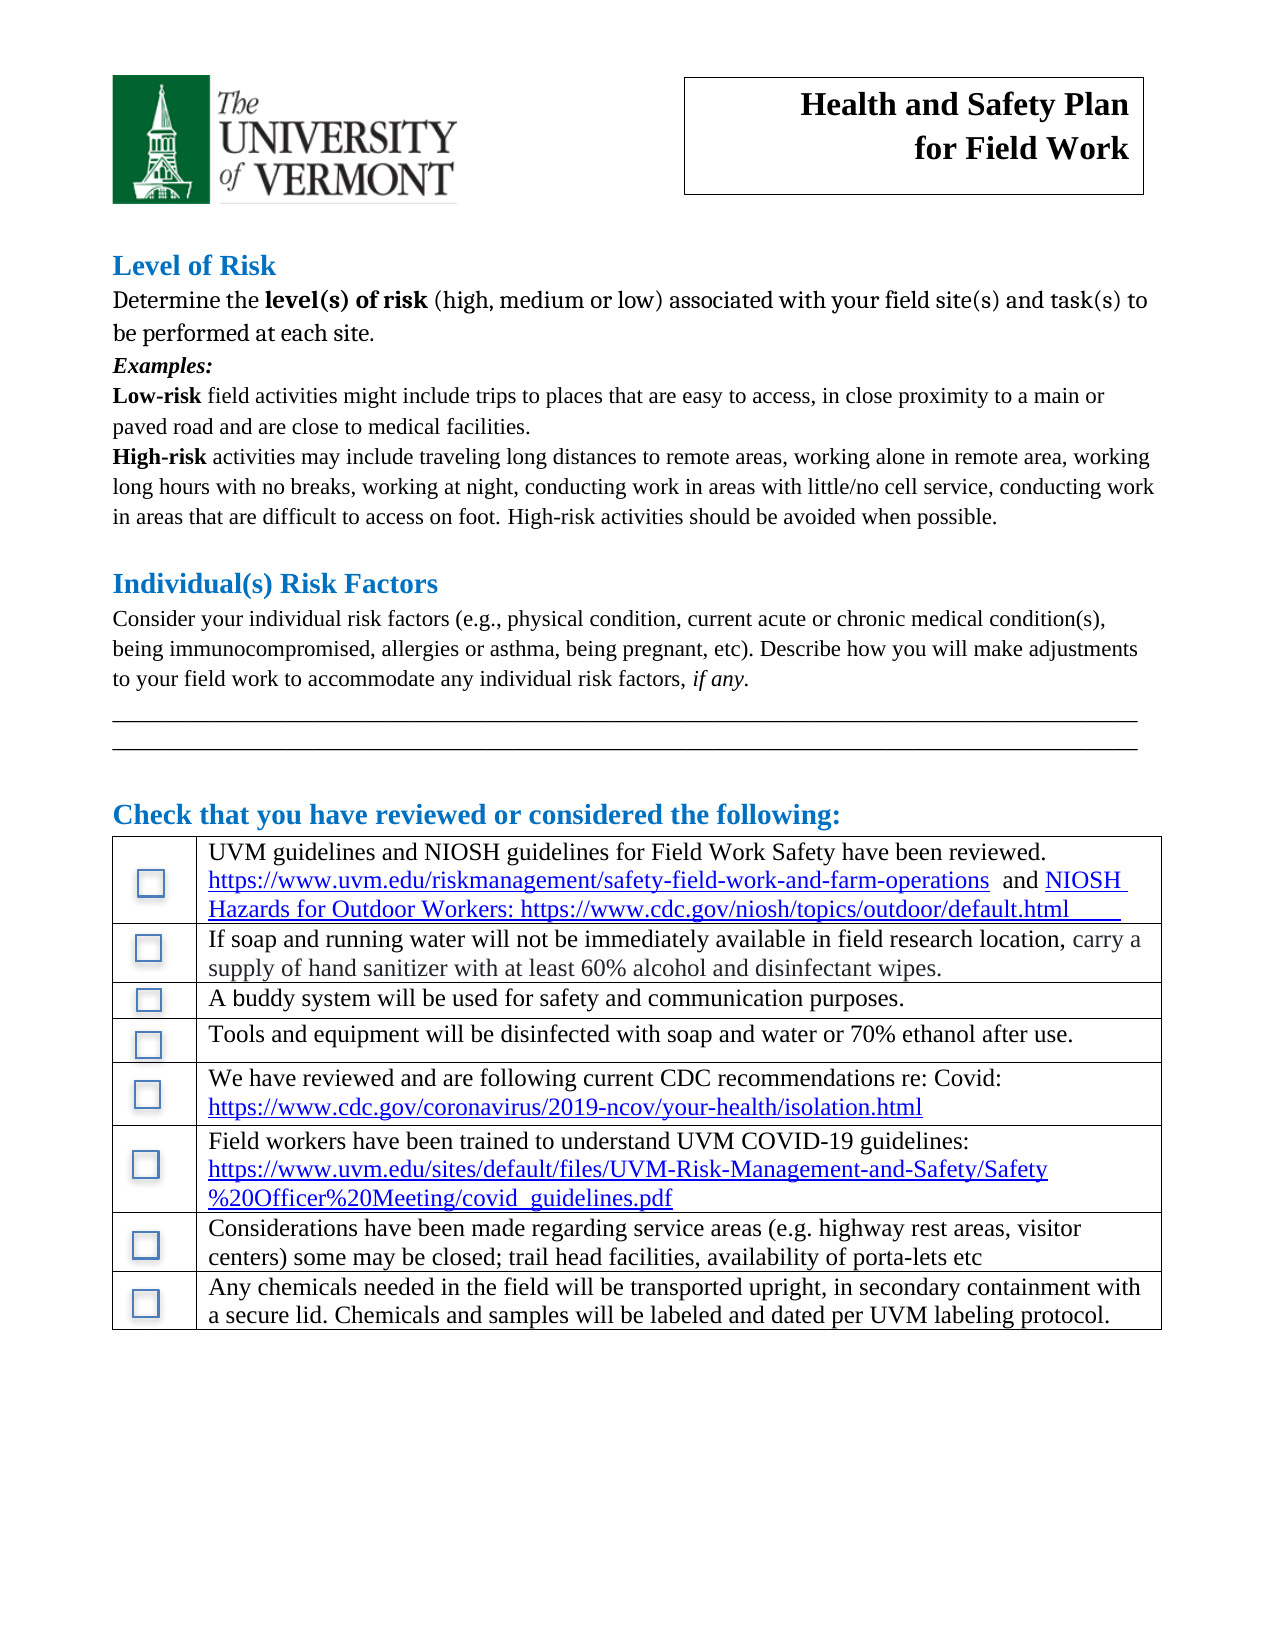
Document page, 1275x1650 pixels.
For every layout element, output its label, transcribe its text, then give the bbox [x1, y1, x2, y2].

table_cell [113, 1213, 196, 1271]
table_cell [113, 1272, 196, 1329]
text Consider your individual risk factors (e.g., physical condition, current acute or chronic medical condition(s), being immunocompromised, allergies or asthma, being pregnant, etc). Describe how you will make adjustments to your field work to accommodate any individual risk factors, if any. [112, 605, 1162, 692]
table_cell [113, 1063, 196, 1125]
text __________________________________________________________________________________ [112, 724, 1162, 753]
text High-risk activities may include traveling long distances to remote areas, working alone in remote area, working long hours with no breaks, working at night, conducting work in areas with little/no cell service, conducting work in areas that are difficult to access on foot. High-risk activities should be avoided when possible. [112, 443, 1162, 530]
table_cell Tools and equipment will be disinfected with soap and water or 70% ethanol after use. [197, 1019, 1161, 1062]
table_header UVM guidelines and NIOSH guidelines for Field Work Safety have been reviewed. https://www.uvm.edu/riskmanagement/safety-field-work-and-farm-operations and NIOSH Hazards for Outdoor Workers: https://www.cdc.gov/niosh/topics/outdoor/default.html [197, 837, 1161, 923]
table_cell [113, 1019, 196, 1062]
table_cell [113, 1126, 196, 1212]
picture [112, 75, 458, 204]
table_cell [113, 983, 196, 1018]
table_cell If soap and running water will not be immediately available in field research location, carry a supply of hand sanitizer with at least 60% alcohol and disinfectant wipes. [197, 924, 1161, 982]
table_header [113, 837, 196, 923]
text Level of Risk [112, 248, 1162, 281]
text Check that you have reviewed or considered the following: [112, 797, 1162, 831]
text Examples: [112, 352, 1162, 379]
text Determine the level(s) of risk (high, medium or low) associated with your field site(s) and task(s) to be performed at each site. [112, 286, 1162, 348]
table_cell We have reviewed and are following current CDC recommendations re: Covid: https://www.cdc.gov/coronavirus/2019-ncov/your-health/isolation.html [197, 1063, 1161, 1125]
text Individual(s) Risk Factors [112, 567, 1162, 600]
table_cell Field workers have been trained to understand UVM COVID-19 guidelines: https://www.uvm.edu/sites/default/files/UVM-Risk-Management-and-Safety/Safety%20Officer%20Meeting/covid_guidelines.pdf [197, 1126, 1161, 1212]
table_cell A buddy system will be used for safety and communication purposes. [197, 983, 1161, 1018]
table_cell Any chemicals needed in the field will be transported upright, in secondary containment with a secure lid. Chemicals and samples will be labeled and dated per UVM labeling protocol. [197, 1272, 1161, 1329]
text Low-risk field activities might include trips to places that are easy to access, in close proximity to a main or paved road and are close to medical facilities. [112, 382, 1162, 439]
table_cell [113, 924, 196, 982]
text __________________________________________________________________________________ [112, 696, 1162, 724]
table_cell Considerations have been made regarding service areas (e.g. highway rest areas, visitor centers) some may be closed; trail head facilities, availability of porta-lets etc [197, 1213, 1161, 1271]
